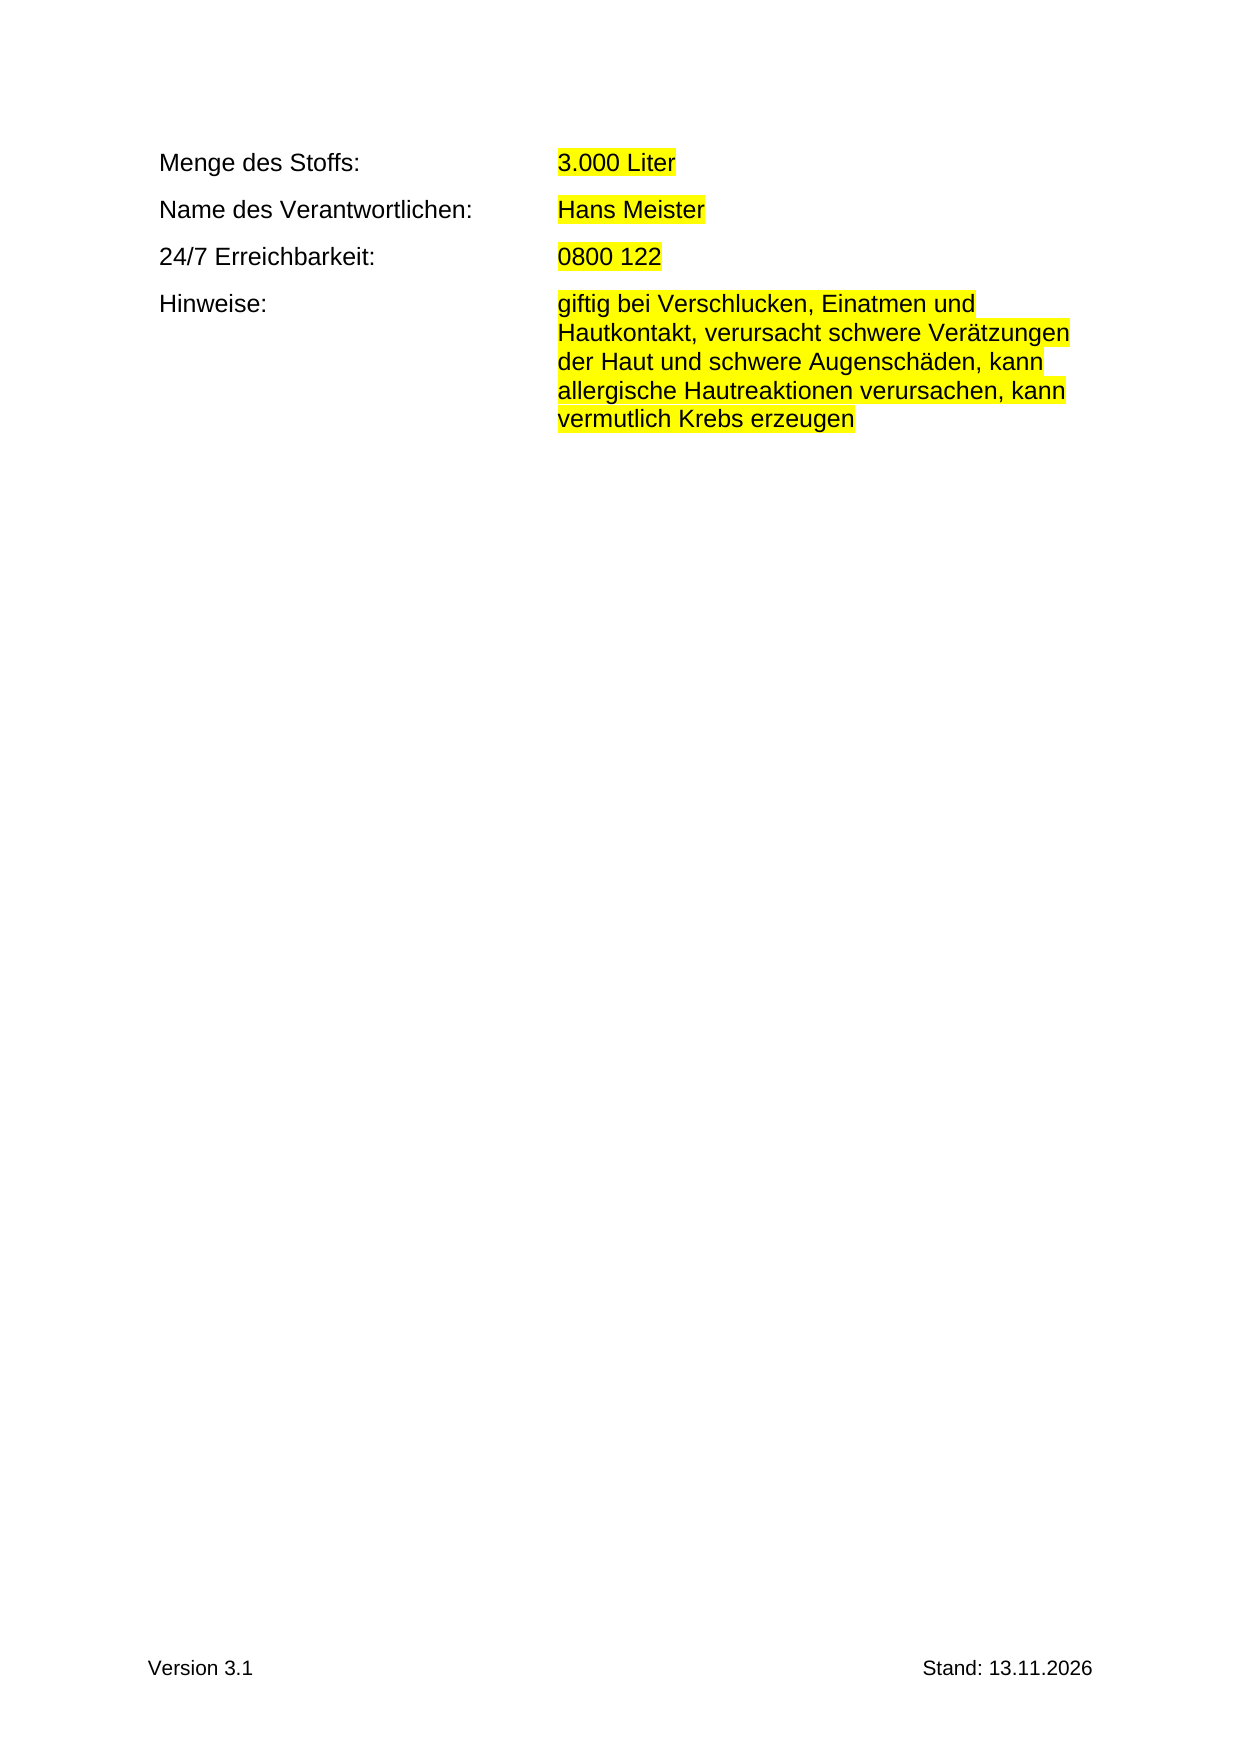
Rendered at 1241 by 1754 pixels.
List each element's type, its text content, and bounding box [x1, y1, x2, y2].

table_cell Hinweise: [148, 290, 546, 433]
table_cell 0800 122 [546, 242, 1092, 289]
table_cell giftig bei Verschlucken, Einatmen und Hautkontakt, verursacht schwere Verätzungen der Haut und schwere Augenschäden, kann allergische Hautreaktionen verursachen, kann vermutlich Krebs erzeugen [546, 290, 1092, 433]
table_cell Name des Verantwortlichen: [148, 195, 546, 242]
table_cell 3.000 Liter [546, 148, 1092, 195]
table_cell Menge des Stoffs: [148, 148, 546, 195]
table_cell Hans Meister [546, 195, 1092, 242]
table_cell 24/7 Erreichbarkeit: [148, 242, 546, 289]
